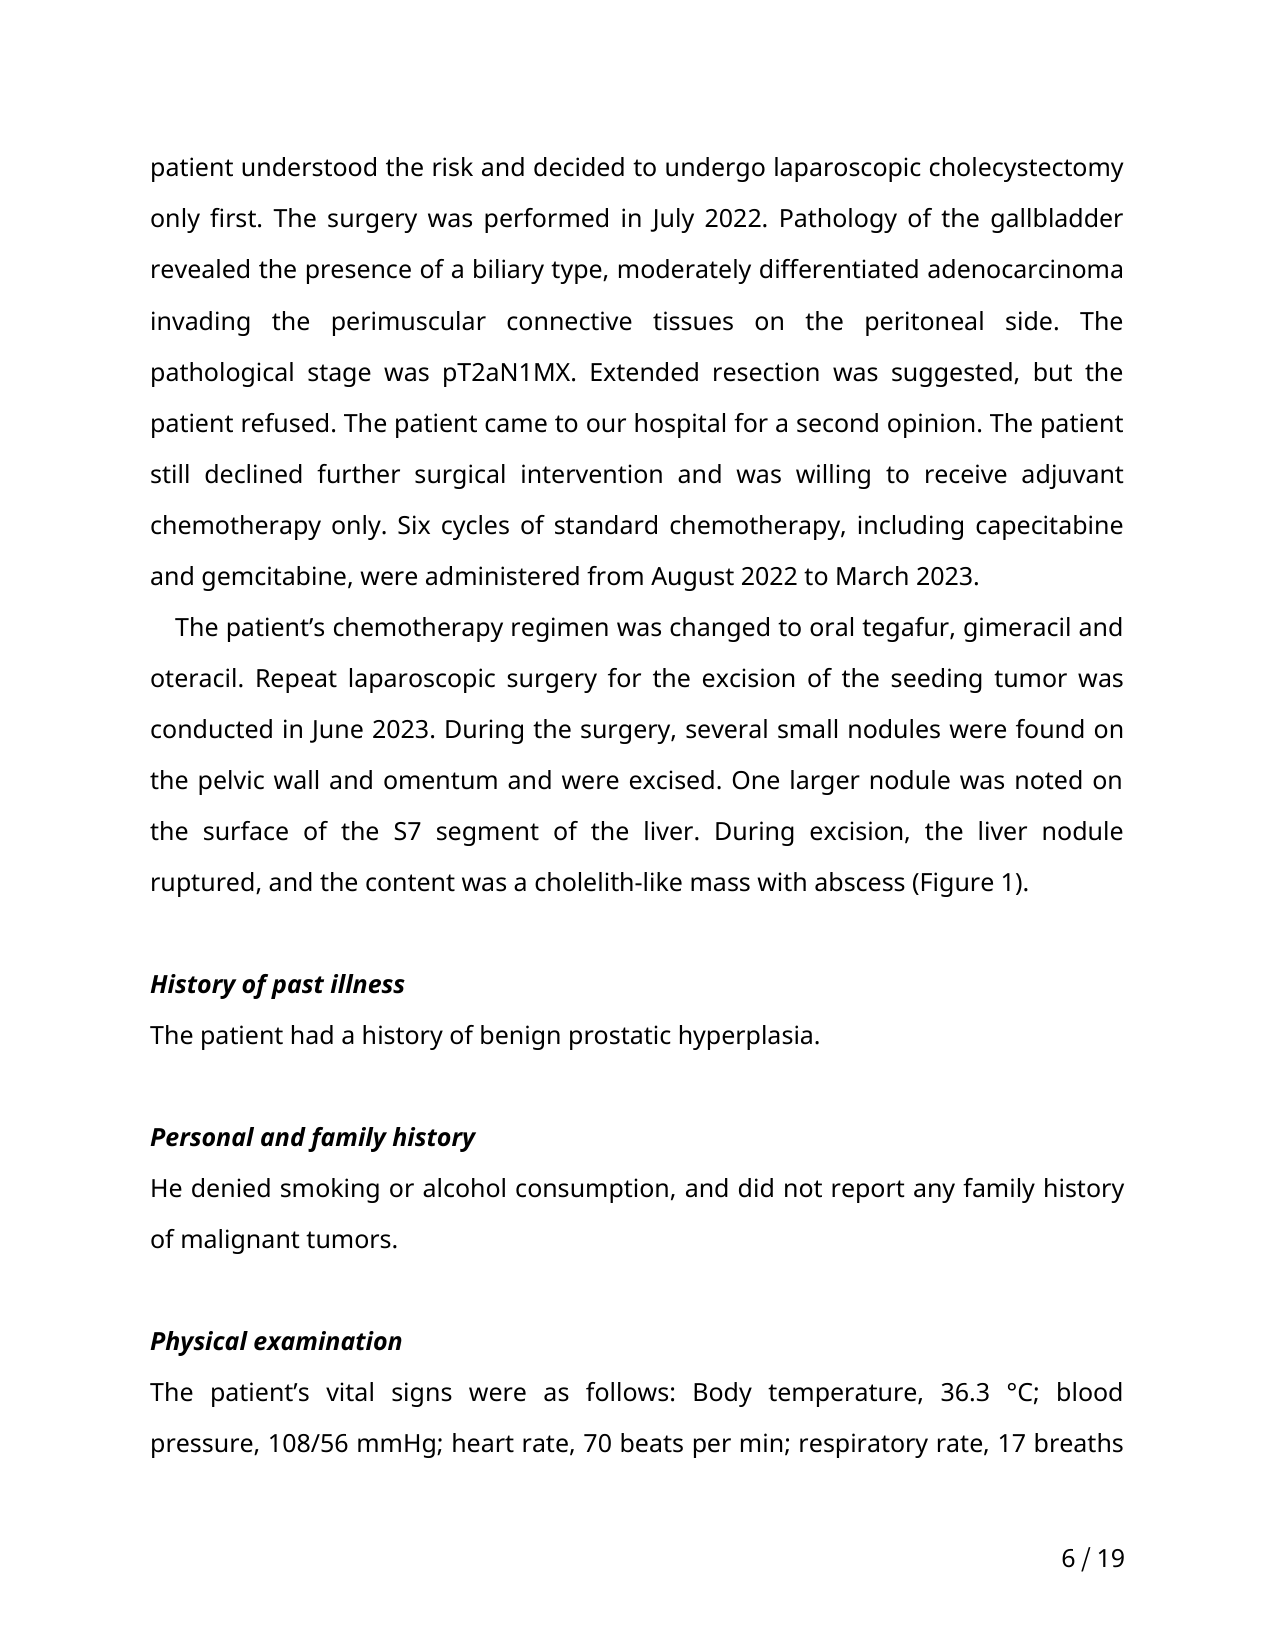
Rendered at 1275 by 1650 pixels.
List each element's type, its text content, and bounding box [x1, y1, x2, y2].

text The patient had a history of benign prostatic hyperplasia. [150, 1018, 1125, 1052]
text He denied smoking or alcohol consumption, and did not report any family history of malignant tumors. [150, 1171, 1125, 1256]
text History of past illness [150, 967, 1125, 1001]
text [150, 150, 1125, 592]
text The patient’s chemotherapy regimen was changed to oral tegafur, gimeracil and oteracil. Repeat laparoscopic surgery for the excision of the seeding tumor was conducted in June 2023. During the surgery, several small nodules were found on the pelvic wall and omentum and were excised. One larger nodule was noted on the surface of the S7 segment of the liver. During excision, the liver nodule ruptured, and the content was a cholelith-like mass with abscess (Figure 1). [150, 609, 1125, 899]
text Physical examination [150, 1324, 1125, 1358]
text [150, 1375, 1125, 1460]
text Personal and family history [150, 1120, 1125, 1154]
